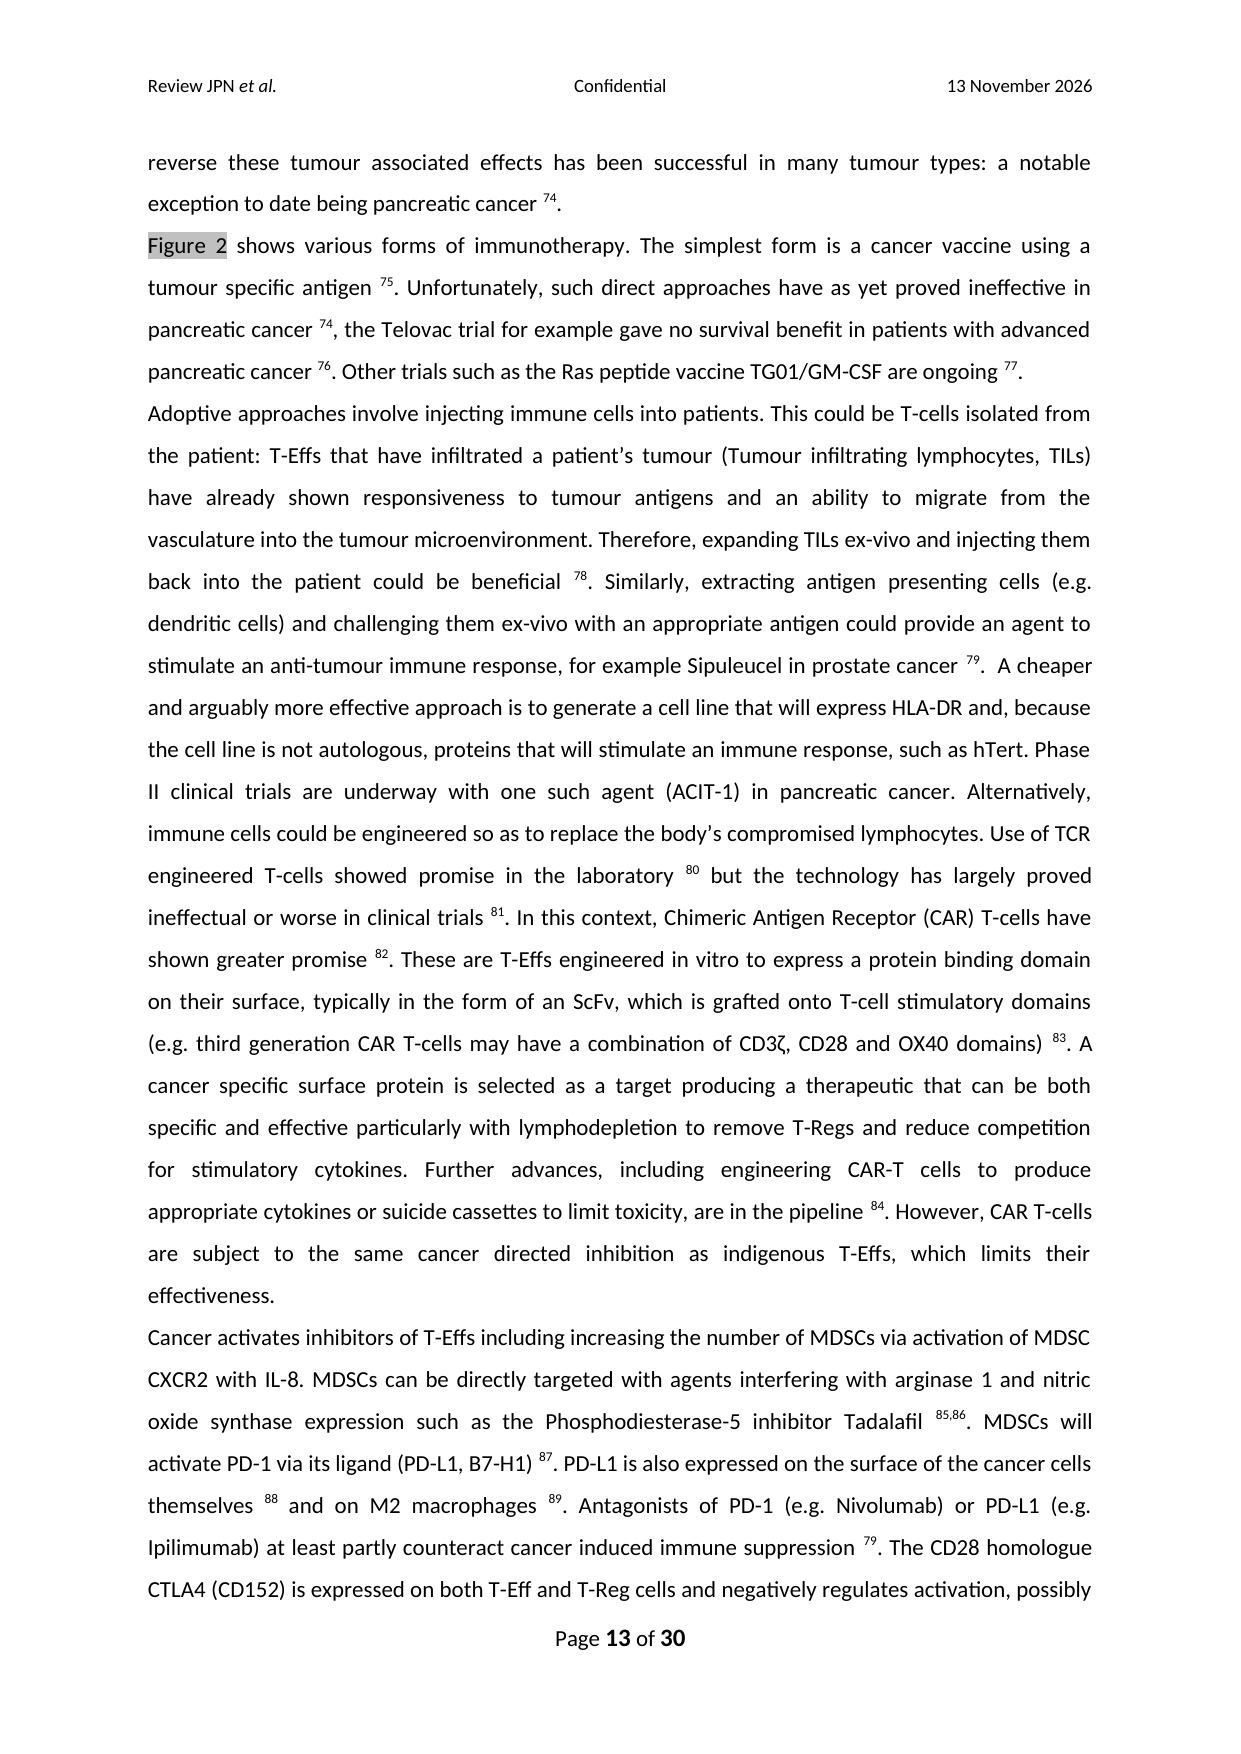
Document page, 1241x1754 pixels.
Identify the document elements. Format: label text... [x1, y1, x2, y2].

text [148, 1323, 1093, 1603]
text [148, 148, 1093, 218]
text Adoptive approaches involve injecting immune cells into patients. This could be T-cells isolated from the patient: T-Effs that have infiltrated a patient’s tumour (Tumour infiltrating lymphocytes, TILs) have already shown responsiveness to tumour antigens and an ability to migrate from the vasculature into the tumour microenvironment. Therefore, expanding TILs ex-vivo and injecting them back into the patient could be beneficial 78. Similarly, extracting antigen presenting cells (e.g. dendritic cells) and challenging them ex-vivo with an appropriate antigen could provide an agent to stimulate an anti-tumour immune response, for example Sipuleucel in prostate cancer 79. A cheaper and arguably more effective approach is to generate a cell line that will express HLA-DR and, because the cell line is not autologous, proteins that will stimulate an immune response, such as hTert. Phase II clinical trials are underway with one such agent (ACIT-1) in pancreatic cancer. Alternatively, immune cells could be engineered so as to replace the body’s compromised lymphocytes. Use of TCR engineered T-cells showed promise in the laboratory 80 but the technology has largely proved ineffectual or worse in clinical trials 81. In this context, Chimeric Antigen Receptor (CAR) T-cells have shown greater promise 82. These are T-Effs engineered in vitro to express a protein binding domain on their surface, typically in the form of an ScFv, which is grafted onto T-cell stimulatory domains (e.g. third generation CAR T-cells may have a combination of CD3ζ, CD28 and OX40 domains) 83. A cancer specific surface protein is selected as a target producing a therapeutic that can be both specific and effective particularly with lymphodepletion to remove T-Regs and reduce competition for stimulatory cytokines. Further advances, including engineering CAR-T cells to produce appropriate cytokines or suicide cassettes to limit toxicity, are in the pipeline 84. However, CAR T-cells are subject to the same cancer directed inhibition as indigenous T-Effs, which limits their effectiveness. [148, 399, 1093, 1309]
text Figure 2 shows various forms of immunotherapy. The simplest form is a cancer vaccine using a tumour specific antigen 75. Unfortunately, such direct approaches have as yet proved ineffective in pancreatic cancer 74, the Telovac trial for example gave no survival benefit in patients with advanced pancreatic cancer 76. Other trials such as the Ras peptide vaccine TG01/GM-CSF are ongoing 77. [148, 232, 1093, 386]
